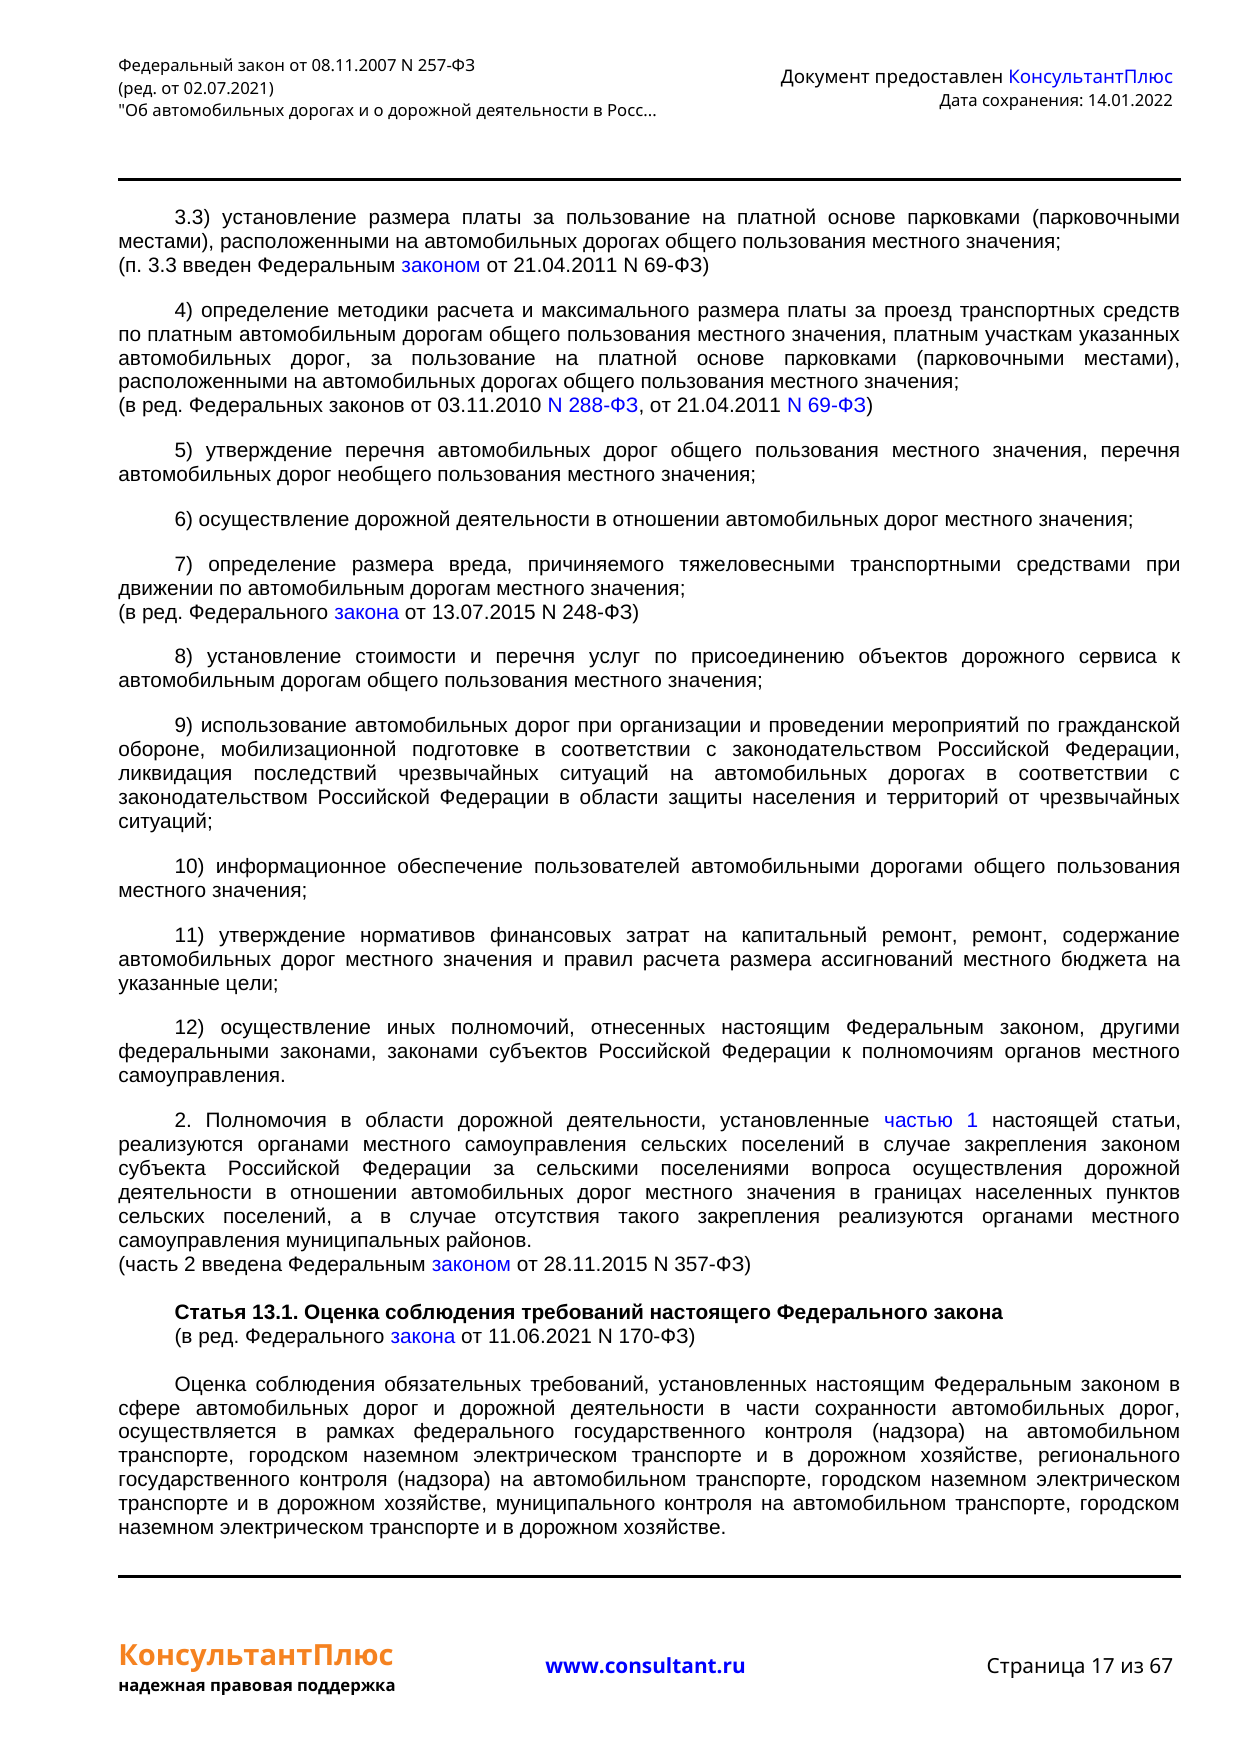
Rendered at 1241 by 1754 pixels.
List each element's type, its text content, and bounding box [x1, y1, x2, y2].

text 2. Полномочия в области дорожной деятельности, установленные частью 1 настоящей статьи, реализуются органами местного самоуправления сельских поселений в случае закрепления законом субъекта Российской Федерации за сельскими поселениями вопроса осуществления дорожной деятельности в отношении автомобильных дорог местного значения в границах населенных пунктов сельских поселений, а в случае отсутствия такого закрепления реализуются органами местного самоуправления муниципальных районов. [118, 1108, 1181, 1252]
text (в ред. Федеральных законов от 03.11.2010 N 288-ФЗ, от 21.04.2011 N 69-ФЗ) [118, 393, 1181, 417]
text 10) информационное обеспечение пользователей автомобильными дорогами общего пользования местного значения; [118, 854, 1181, 902]
text 7) определение размера вреда, причиняемого тяжеловесными транспортными средствами при движении по автомобильным дорогам местного значения; [118, 552, 1181, 599]
text 3.3) установление размера платы за пользование на платной основе парковками (парковочными местами), расположенными на автомобильных дорогах общего пользования местного значения; [118, 205, 1181, 253]
text 6) осуществление дорожной деятельности в отношении автомобильных дорог местного значения; [118, 507, 1181, 531]
text (в ред. Федерального закона от 11.06.2021 N 170-ФЗ) [118, 1323, 1181, 1347]
text (п. 3.3 введен Федеральным законом от 21.04.2011 N 69-ФЗ) [118, 253, 1181, 277]
text Оценка соблюдения обязательных требований, установленных настоящим Федеральным законом в сфере автомобильных дорог и дорожной деятельности в части сохранности автомобильных дорог, осуществляется в рамках федерального государственного контроля (надзора) на автомобильном транспорте, городском наземном электрическом транспорте и в дорожном хозяйстве, регионального государственного контроля (надзора) на автомобильном транспорте, городском наземном электрическом транспорте и в дорожном хозяйстве, муниципального контроля на автомобильном транспорте, городском наземном электрическом транспорте и в дорожном хозяйстве. [118, 1371, 1181, 1539]
text (часть 2 введена Федеральным законом от 28.11.2015 N 357-ФЗ) [118, 1252, 1181, 1276]
text 5) утверждение перечня автомобильных дорог общего пользования местного значения, перечня автомобильных дорог необщего пользования местного значения; [118, 438, 1181, 486]
title Статья 13.1. Оценка соблюдения требований настоящего Федерального закона [118, 1299, 1181, 1323]
text 12) осуществление иных полномочий, отнесенных настоящим Федеральным законом, другими федеральными законами, законами субъектов Российской Федерации к полномочиям органов местного самоуправления. [118, 1015, 1181, 1087]
text 9) использование автомобильных дорог при организации и проведении мероприятий по гражданской обороне, мобилизационной подготовке в соответствии с законодательством Российской Федерации, ликвидация последствий чрезвычайных ситуаций на автомобильных дорогах в соответствии с законодательством Российской Федерации в области защиты населения и территорий от чрезвычайных ситуаций; [118, 713, 1181, 833]
text 4) определение методики расчета и максимального размера платы за проезд транспортных средств по платным автомобильным дорогам общего пользования местного значения, платным участкам указанных автомобильных дорог, за пользование на платной основе парковками (парковочными местами), расположенными на автомобильных дорогах общего пользования местного значения; [118, 297, 1181, 393]
text 8) установление стоимости и перечня услуг по присоединению объектов дорожного сервиса к автомобильным дорогам общего пользования местного значения; [118, 644, 1181, 692]
text 11) утверждение нормативов финансовых затрат на капитальный ремонт, ремонт, содержание автомобильных дорог местного значения и правил расчета размера ассигнований местного бюджета на указанные цели; [118, 922, 1181, 994]
text (в ред. Федерального закона от 13.07.2015 N 248-ФЗ) [118, 599, 1181, 623]
